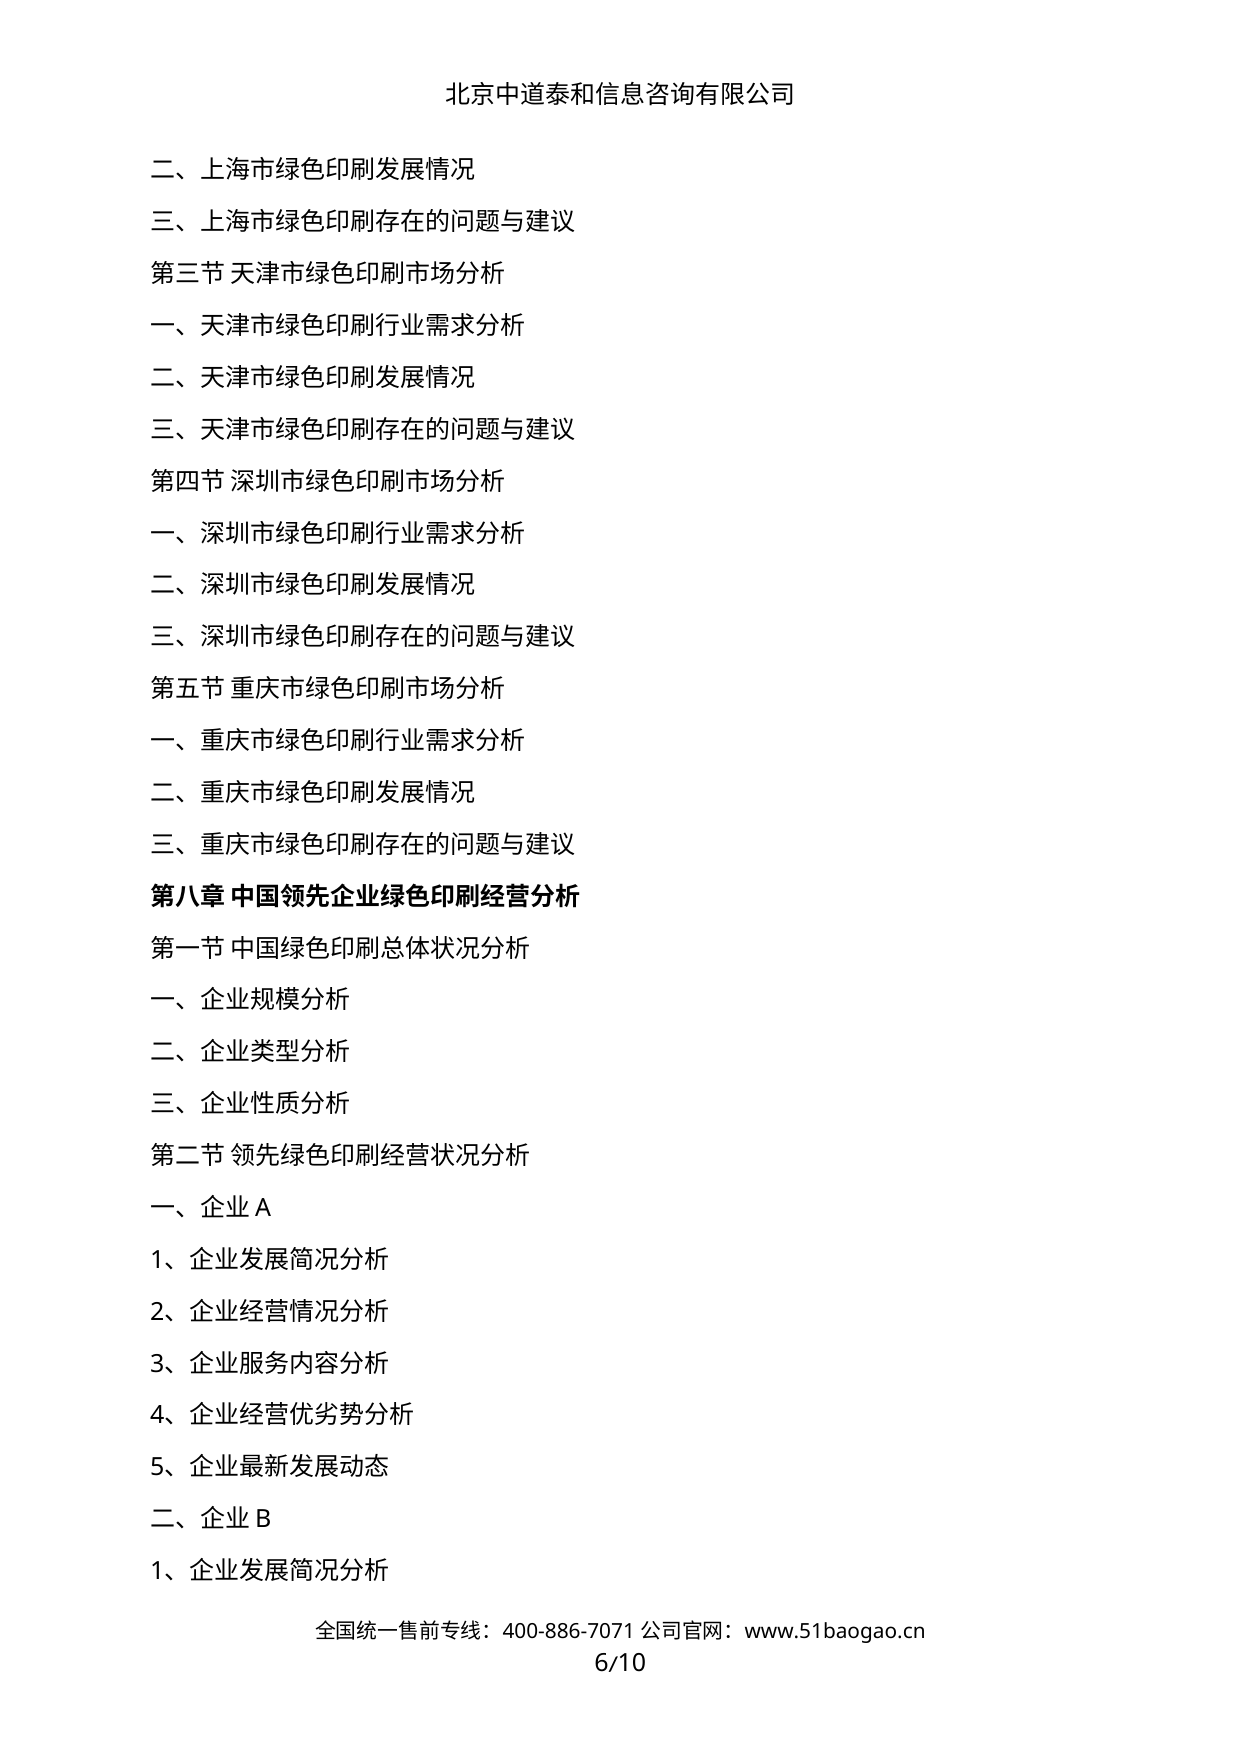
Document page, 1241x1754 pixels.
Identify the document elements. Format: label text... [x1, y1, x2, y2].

text 二、重庆市绿色印刷发展情况 [150, 772, 1090, 809]
text 第二节 领先绿色印刷经营状况分析 [150, 1136, 1090, 1172]
text 三、重庆市绿色印刷存在的问题与建议 [150, 824, 1090, 861]
text 一、企业规模分析 [150, 980, 1090, 1016]
text 二、企业B [150, 1499, 1090, 1535]
text 三、上海市绿色印刷存在的问题与建议 [150, 202, 1090, 238]
text 三、企业性质分析 [150, 1084, 1090, 1120]
text 三、深圳市绿色印刷存在的问题与建议 [150, 617, 1090, 653]
text 二、上海市绿色印刷发展情况 [150, 150, 1090, 186]
text 5、企业最新发展动态 [150, 1447, 1090, 1483]
text 第四节 深圳市绿色印刷市场分析 [150, 461, 1090, 497]
text 一、深圳市绿色印刷行业需求分析 [150, 513, 1090, 549]
text 一、企业A [150, 1187, 1090, 1224]
text 二、深圳市绿色印刷发展情况 [150, 565, 1090, 601]
text 一、天津市绿色印刷行业需求分析 [150, 306, 1090, 342]
text 三、天津市绿色印刷存在的问题与建议 [150, 409, 1090, 446]
text 二、天津市绿色印刷发展情况 [150, 357, 1090, 394]
text 一、重庆市绿色印刷行业需求分析 [150, 721, 1090, 757]
text 第三节 天津市绿色印刷市场分析 [150, 254, 1090, 290]
text 3、企业服务内容分析 [150, 1343, 1090, 1379]
text 1、企业发展简况分析 [150, 1551, 1090, 1587]
text 第五节 重庆市绿色印刷市场分析 [150, 669, 1090, 705]
text 二、企业类型分析 [150, 1032, 1090, 1068]
text 4、企业经营优劣势分析 [150, 1395, 1090, 1431]
text 第八章 中国领先企业绿色印刷经营分析 [150, 876, 1090, 912]
text 2、企业经营情况分析 [150, 1291, 1090, 1327]
text 1、企业发展简况分析 [150, 1239, 1090, 1276]
text 第一节 中国绿色印刷总体状况分析 [150, 928, 1090, 964]
